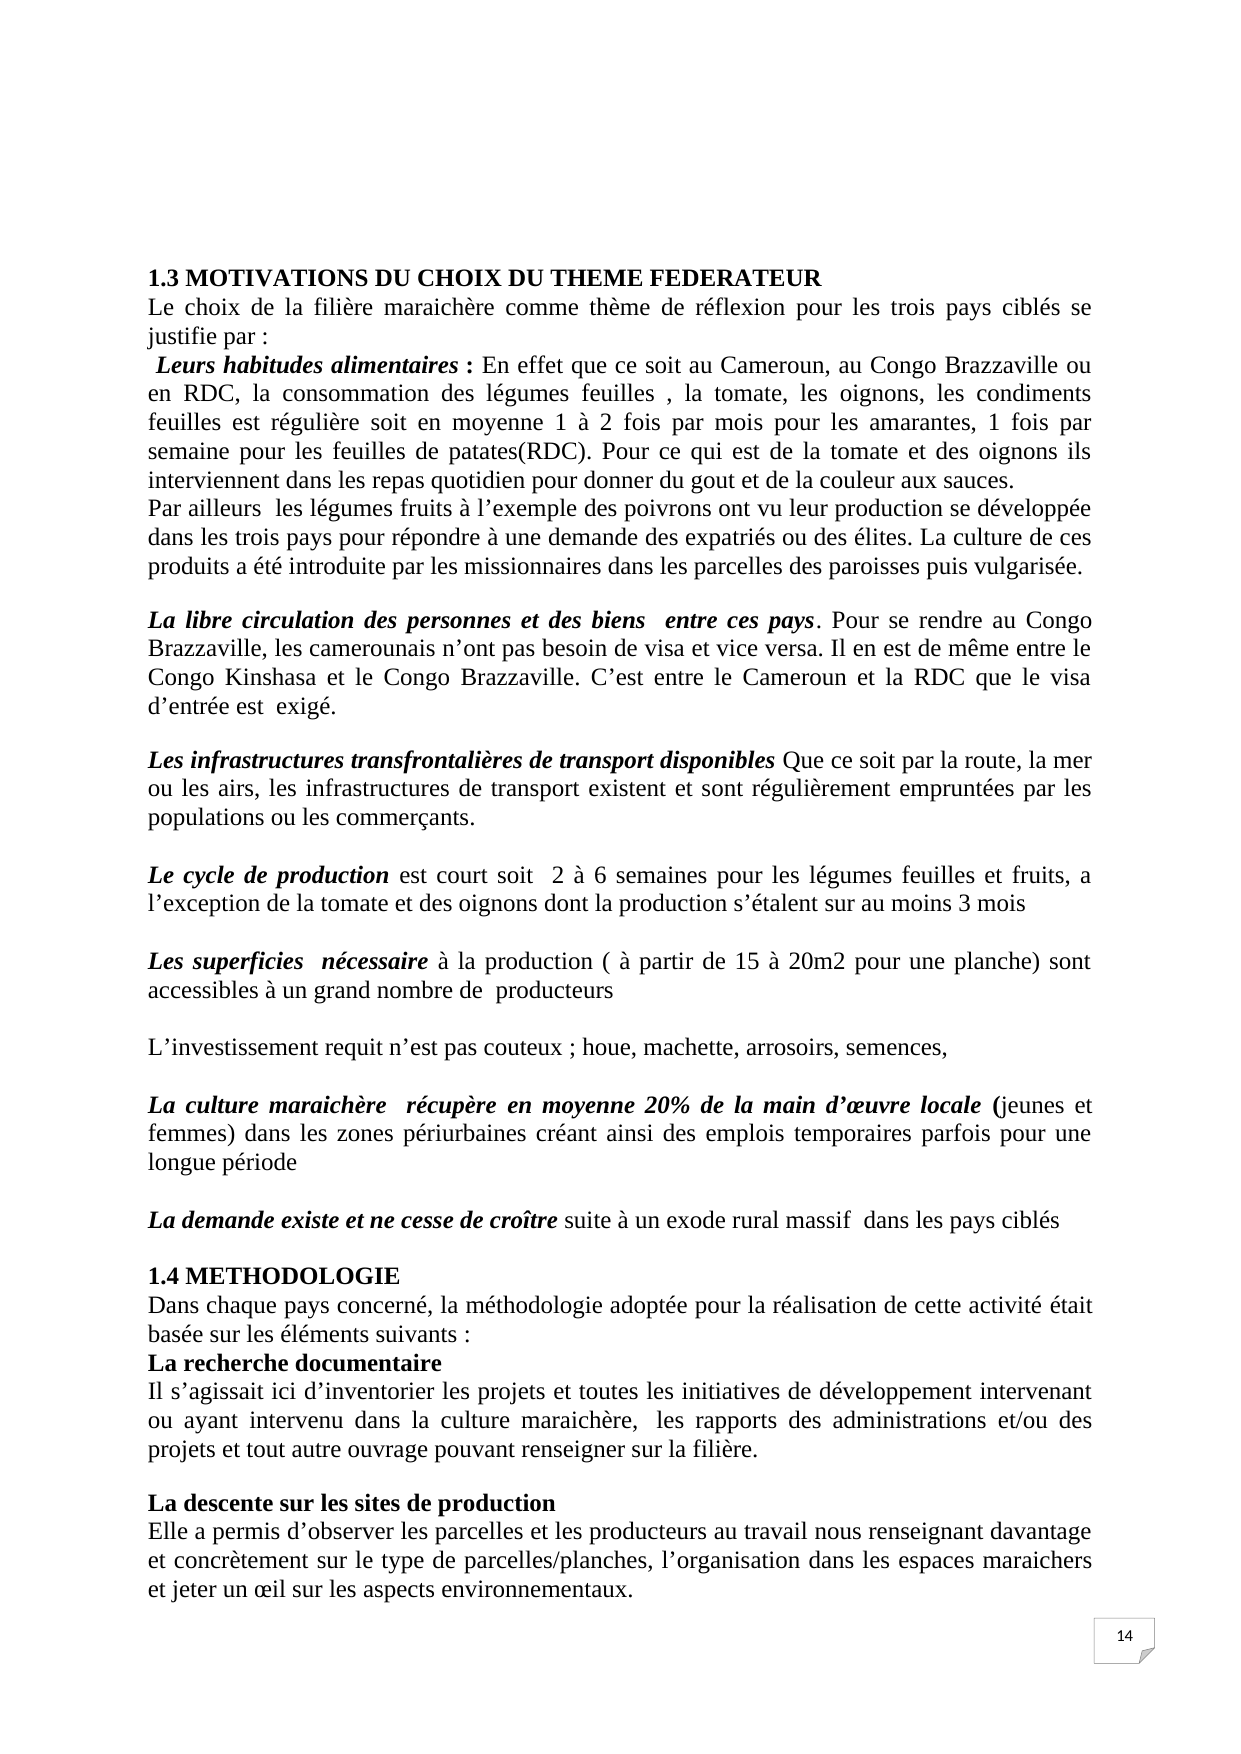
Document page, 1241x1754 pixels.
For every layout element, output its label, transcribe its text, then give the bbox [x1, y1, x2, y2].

text L’investissement requit n’est pas couteux ; houe, machette, arrosoirs, semences, [148, 1032, 1093, 1061]
text Le choix de la filière maraichère comme thème de réflexion pour les trois pays ciblés se justifie par : [148, 292, 1093, 350]
text Les infrastructures transfrontalières de transport disponibles Que ce soit par la route, la mer ou les airs, les infrastructures de transport existent et sont régulièrement empruntées par les populations ou les commerçants. [148, 745, 1093, 831]
text La demande existe et ne cesse de croître suite à un exode rural massif dans les pays ciblés [148, 1205, 1093, 1233]
text La culture maraichère récupère en moyenne 20% de la main d’œuvre locale (jeunes et femmes) dans les zones périurbaines créant ainsi des emplois temporaires parfois pour une longue période [148, 1090, 1093, 1176]
text La libre circulation des personnes et des biens entre ces pays. Pour se rendre au Congo Brazzaville, les camerounais n’ont pas besoin de visa et vice versa. Il en est de même entre le Congo Kinshasa et le Congo Brazzaville. C’est entre le Cameroun et la RDC que le visa d’entrée est exigé. [148, 605, 1093, 720]
text La recherche documentaire [148, 1348, 1093, 1376]
text Leurs habitudes alimentaires : En effet que ce soit au Cameroun, au Congo Brazzaville ou en RDC, la consommation des légumes feuilles , la tomate, les oignons, les condiments feuilles est régulière soit en moyenne 1 à 2 fois par mois pour les amarantes, 1 fois par semaine pour les feuilles de patates(RDC). Pour ce qui est de la tomate et des oignons ils interviennent dans les repas quotidien pour donner du gout et de la couleur aux sauces. [148, 350, 1093, 493]
text La descente sur les sites de production [148, 1488, 1093, 1516]
text Par ailleurs les légumes fruits à l’exemple des poivrons ont vu leur production se développée dans les trois pays pour répondre à une demande des expatriés ou des élites. La culture de ces produits a été introduite par les missionnaires dans les parcelles des paroisses puis vulgarisée. [148, 493, 1093, 580]
text 1.3 MOTIVATIONS DU CHOIX DU THEME FEDERATEUR [148, 263, 1093, 292]
text Elle a permis d’observer les parcelles et les producteurs au travail nous renseignant davantage et concrètement sur le type de parcelles/planches, l’organisation dans les espaces maraichers et jeter un œil sur les aspects environnementaux. [148, 1516, 1093, 1603]
text Il s’agissait ici d’inventorier les projets et toutes les initiatives de développement intervenant ou ayant intervenu dans la culture maraichère, les rapports des administrations et/ou des projets et tout autre ouvrage pouvant renseigner sur la filière. [148, 1376, 1093, 1463]
text Le cycle de production est court soit 2 à 6 semaines pour les légumes feuilles et fruits, a l’exception de la tomate et des oignons dont la production s’étalent sur au moins 3 mois [148, 860, 1093, 917]
text Les superficies nécessaire à la production ( à partir de 15 à 20m2 pour une planche) sont accessibles à un grand nombre de producteurs [148, 946, 1093, 1003]
text Dans chaque pays concerné, la méthodologie adoptée pour la réalisation de cette activité était basée sur les éléments suivants : [148, 1290, 1093, 1348]
text 1.4 METHODOLOGIE [148, 1261, 1093, 1290]
